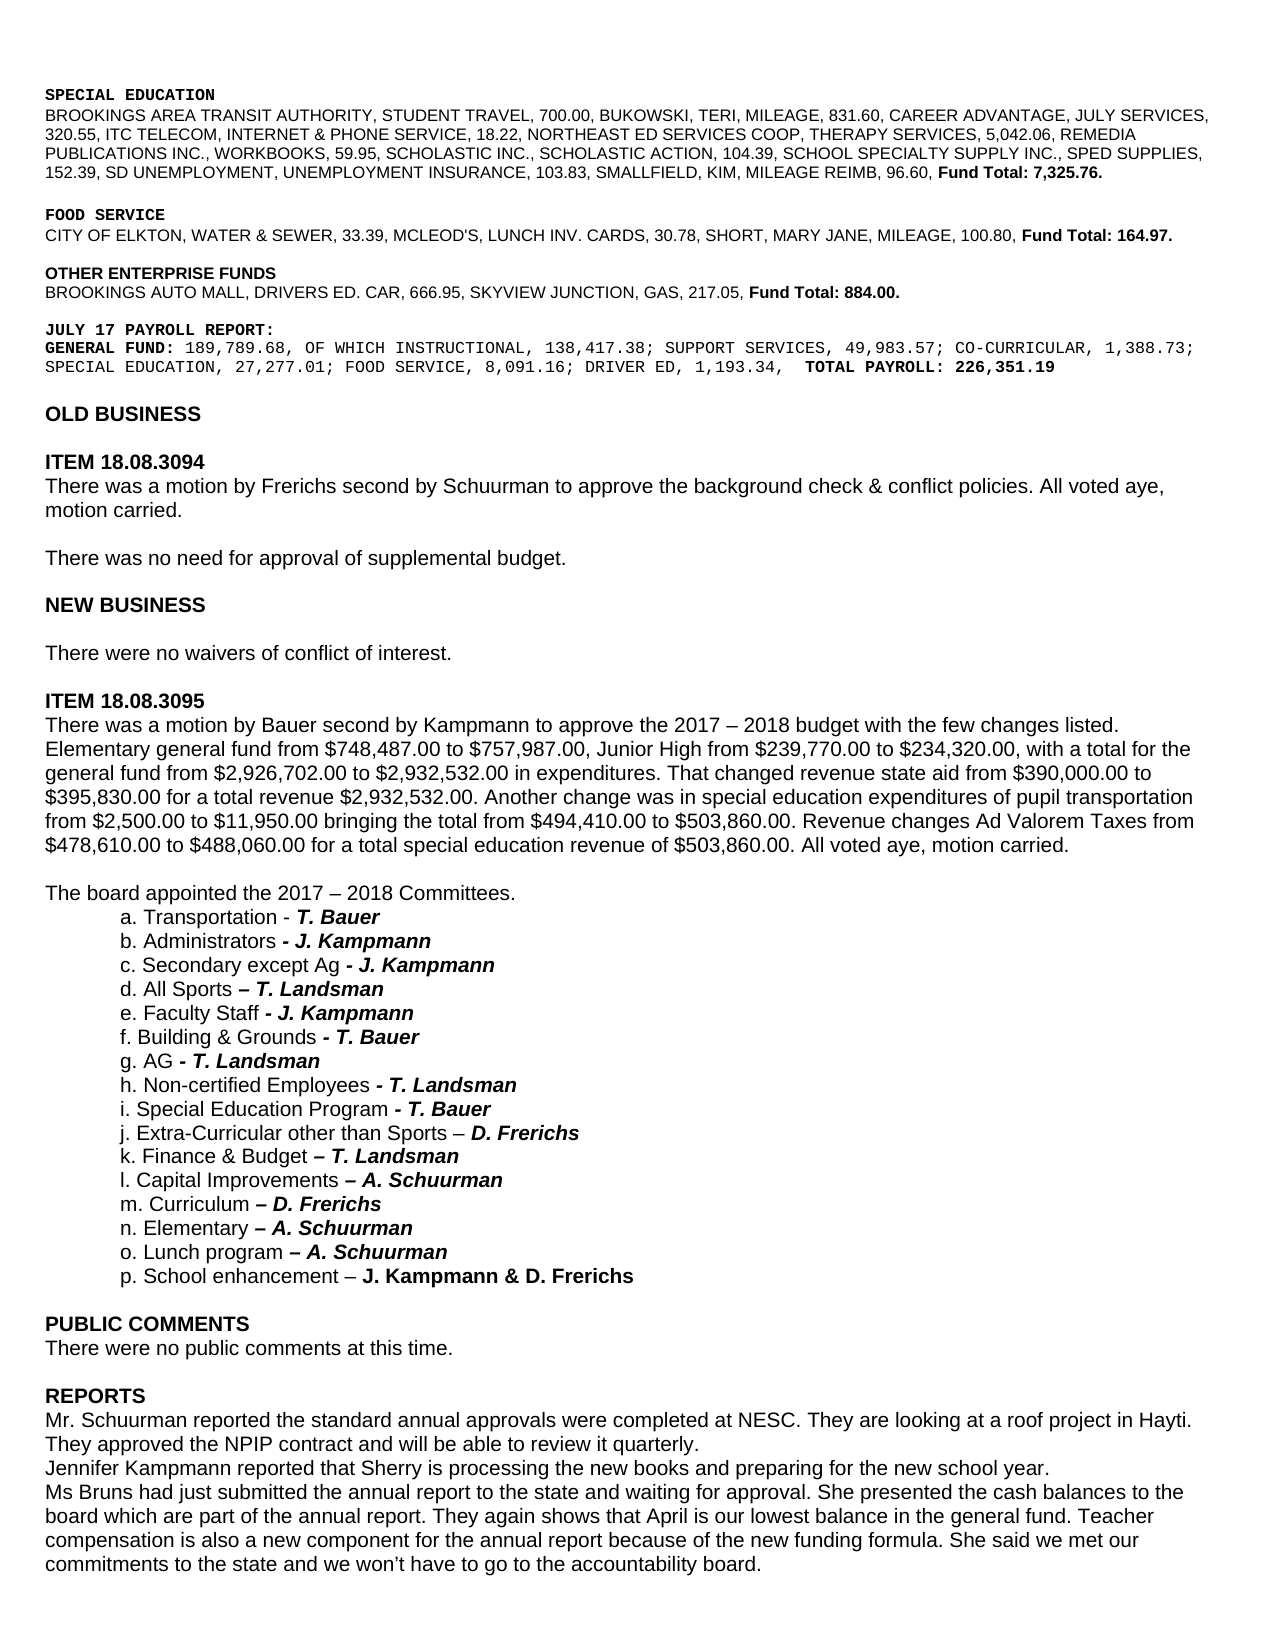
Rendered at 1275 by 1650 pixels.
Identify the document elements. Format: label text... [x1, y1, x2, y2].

text h. Non-certified Employees - T. Landsman [45, 1072, 1230, 1096]
text Jennifer Kampmann reported that Sherry is processing the new books and preparing for the new school year. [45, 1456, 1230, 1480]
text The board appointed the 2017 – 2018 Committees. [45, 881, 1230, 905]
text ITEM 18.08.3094 [45, 449, 1230, 473]
text o. Lunch program – A. Schuurman [45, 1240, 1230, 1264]
text BROOKINGS AUTO MALL, DRIVERS ED. CAR, 666.95, SKYVIEW JUNCTION, GAS, 217.05, Fund Total: 884.00. [45, 283, 1230, 302]
text ITEM 18.08.3095 [45, 689, 1230, 713]
text GENERAL FUND: 189,789.68, OF WHICH INSTRUCTIONAL, 138,417.38; SUPPORT SERVICES, 49,983.57; CO-CURRICULAR, 1,388.73; SPECIAL EDUCATION, 27,277.01; SERVICE, 8,091.16; DRIVER ED, 1,193.34, TOTAL PAYROLL: 226,351.19 [45, 340, 1230, 378]
text k. Finance & Budget – T. Landsman [45, 1144, 1230, 1168]
text p. School enhancement – J. Kampmann & D. Frerichs [45, 1264, 1230, 1288]
text BROOKINGS AREA TRANSIT AUTHORITY, STUDENT TRAVEL, 700.00, BUKOWSKI, TERI, MILEAGE, 831.60, CAREER ADVANTAGE, JULY SERVICES, 320.55, ITC TELECOM, INTERNET & PHONE SERVICE, 18.22, NORTHEAST ED SERVICES COOP, THERAPY SERVICES, 5,042.06, REMEDIA PUBLICATIONS INC., WORKBOOKS, 59.95, SCHOLASTIC INC., SCHOLASTIC ACTION, 104.39, SCHOOL SPECIALTY SUPPLY INC., SPED SUPPLIES, 152.39, SD UNEMPLOYMENT, UNEMPLOYMENT INSURANCE, 103.83, SMALLFIELD, KIM, MILEAGE REIMB, 96.60, Fund Total: 7,325.76. [45, 105, 1230, 182]
text l. Capital Improvements – A. Schuurman [45, 1168, 1230, 1192]
text a. Transportation - T. Bauer [45, 905, 1230, 929]
text e. Faculty Staff - J. Kampmann [45, 1001, 1230, 1024]
text OTHER ENTERPRISE FUNDS [45, 264, 1230, 283]
text b. Administrators - J. Kampmann [45, 929, 1230, 953]
text f. Building & Grounds - T. Bauer [45, 1024, 1230, 1048]
text REPORTS [45, 1384, 1230, 1408]
text There were no waivers of conflict of interest. [45, 641, 1230, 665]
text There were no public comments at this time. [45, 1336, 1230, 1360]
text PUBLIC COMMENTS [45, 1312, 1230, 1336]
text There was a motion by Frerichs second by Schuurman to approve the background check & conflict policies. All voted aye, motion carried. [45, 473, 1230, 521]
text OLD BUSINESS [45, 402, 1230, 426]
text i. Special Education Program - T. Bauer [45, 1096, 1230, 1120]
text n. Elementary – A. Schuurman [45, 1216, 1230, 1240]
text FOOD SERVICE [45, 201, 1230, 226]
text m. Curriculum – D. Frerichs [45, 1192, 1230, 1216]
text j. Extra-Curricular other than Sports – D. Frerichs [45, 1120, 1230, 1144]
text c. Secondary except Ag - J. Kampmann [45, 953, 1230, 977]
text There was a motion by Bauer second by Kampmann to approve the 2017 – 2018 budget with the few changes listed. Elementary general fund from $748,487.00 to $757,987.00, Junior High from $239,770.00 to $234,320.00, with a total for the general fund from $2,926,702.00 to $2,932,532.00 in expenditures. That changed revenue state aid from $390,000.00 to $395,830.00 for a total revenue $2,932,532.00. Another change was in special education expenditures of pupil transportation from $2,500.00 to $11,950.00 bringing the total from $494,410.00 to $503,860.00. Revenue changes Ad Valorem Taxes from $478,610.00 to $488,060.00 for a total special education revenue of $503,860.00. All voted aye, motion carried. [45, 713, 1230, 857]
text JULY 17 PAYROLL REPORT: [45, 321, 1230, 340]
text NEW BUSINESS [45, 593, 1230, 617]
text Mr. Schuurman reported the standard annual approvals were completed at NESC. They are looking at a roof project in Hayti. They approved the NPIP contract and will be able to review it quarterly. [45, 1408, 1230, 1456]
text CITY OF ELKTON, WATER & SEWER, 33.39, MCLEOD'S, LUNCH INV. CARDS, 30.78, SHORT, MARY JANE, MILEAGE, 100.80, Fund Total: 164.97. [45, 226, 1230, 245]
text d. All Sports – T. Landsman [45, 977, 1230, 1001]
text There was no need for approval of supplemental budget. [45, 545, 1230, 569]
text Ms Bruns had just submitted the annual report to the state and waiting for approval. She presented the cash balances to the board which are part of the annual report. They again shows that April is our lowest balance in the general fund. Teacher compensation is also a new component for the annual report because of the new funding formula. She said we met our commitments to the state and we won’t have to go to the accountability board. [45, 1480, 1230, 1576]
text g. AG - T. Landsman [45, 1048, 1230, 1072]
text SPECIAL EDUCATION [45, 87, 1230, 105]
